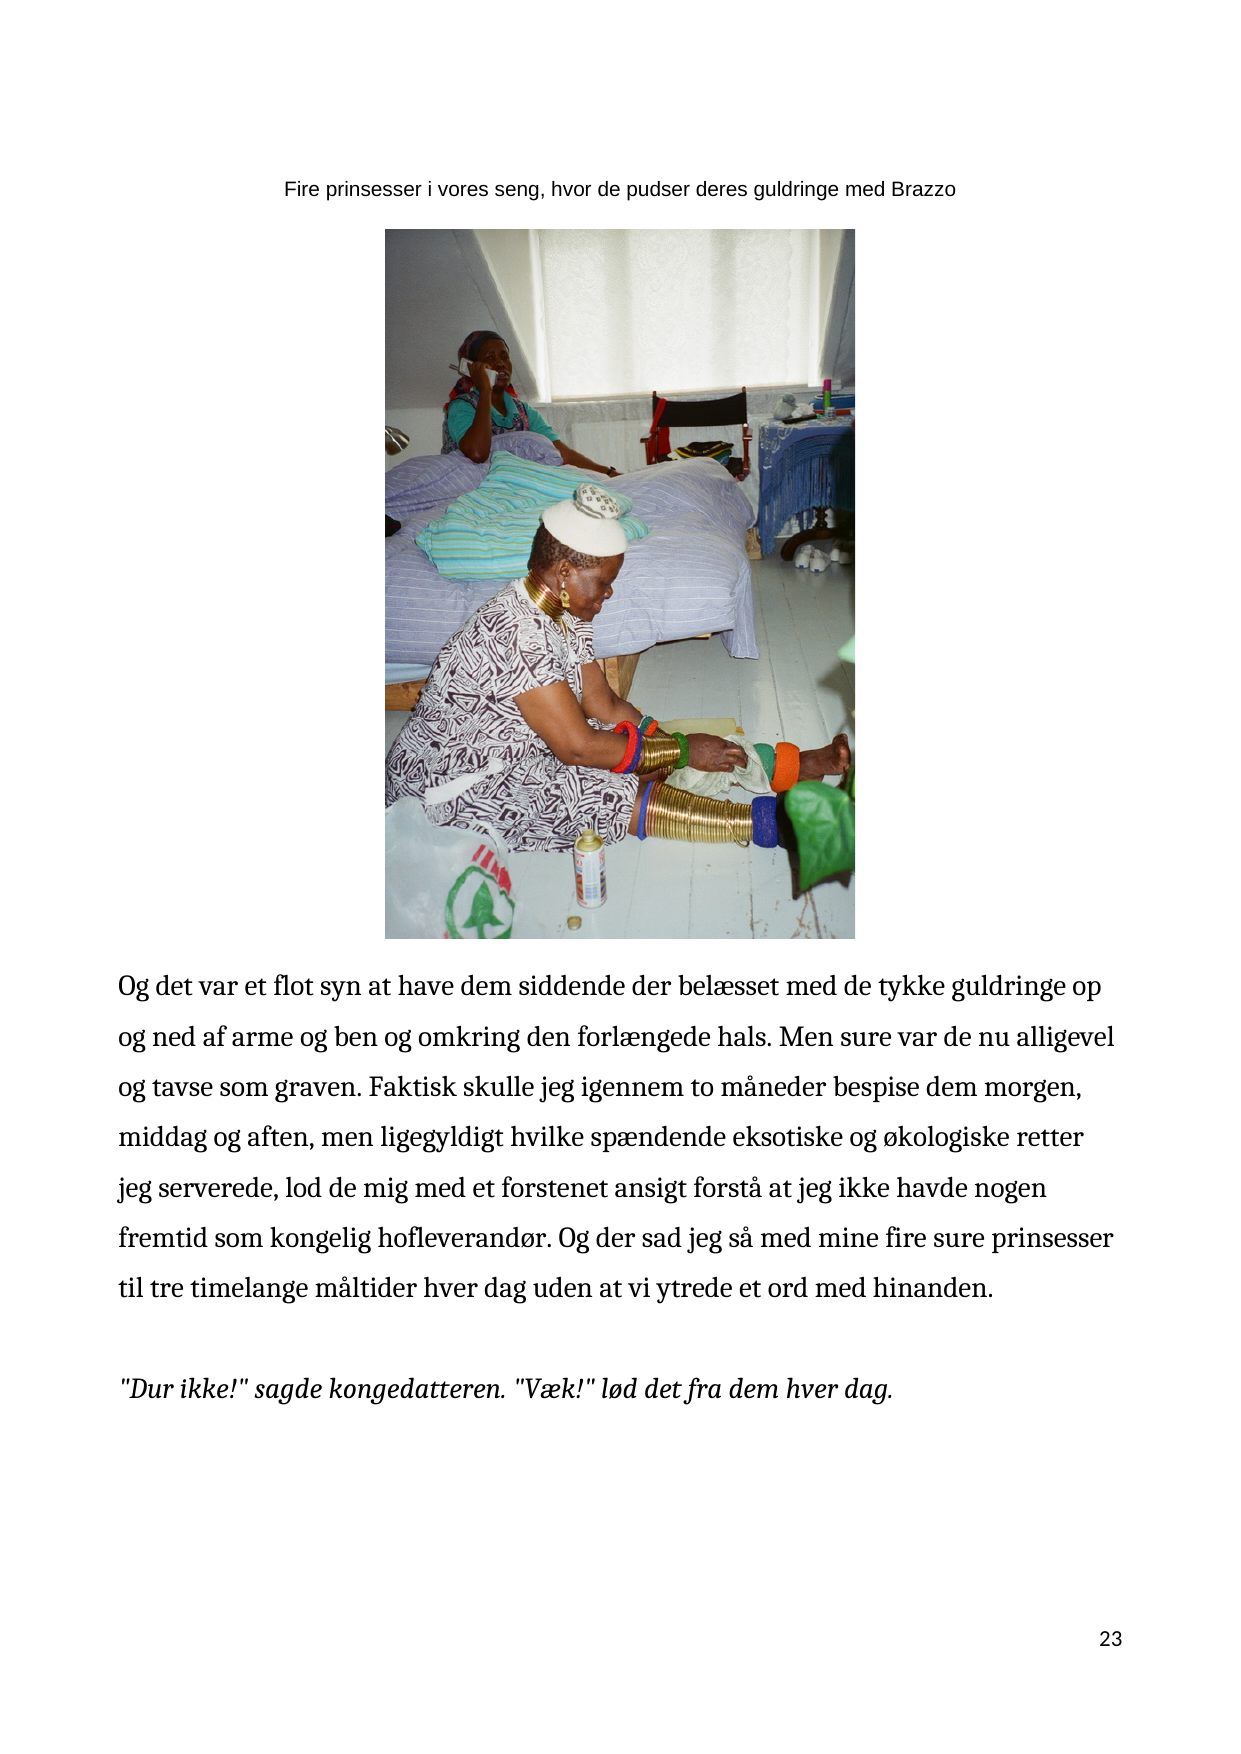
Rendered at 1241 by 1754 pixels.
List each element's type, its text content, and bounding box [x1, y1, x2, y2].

text Og det var et flot syn at have dem siddende der belæsset med de tykke guldringe op og ned af arme og ben og omkring den forlængede hals. Men sure var de nu alligevel og tavse som graven. Faktisk skulle jeg igennem to måneder bespise dem morgen, middag og aften, men ligegyldigt hvilke spændende eksotiske og økologiske retter jeg serverede, lod de mig med et forstenet ansigt forstå at jeg ikke havde nogen fremtid som kongelig hofleverandør. Og der sad jeg så med mine fire sure prinsesser til tre timelange måltider hver dag uden at vi ytrede et ord med hinanden. "Dur ikke!" sagde kongedatteren. "Væk!" lød det fra dem hver dag. [118, 969, 1122, 1406]
picture [385, 229, 855, 939]
text Fire prinsesser i vores seng, hvor de pudser deres guldringe med Brazzo [118, 177, 1122, 201]
